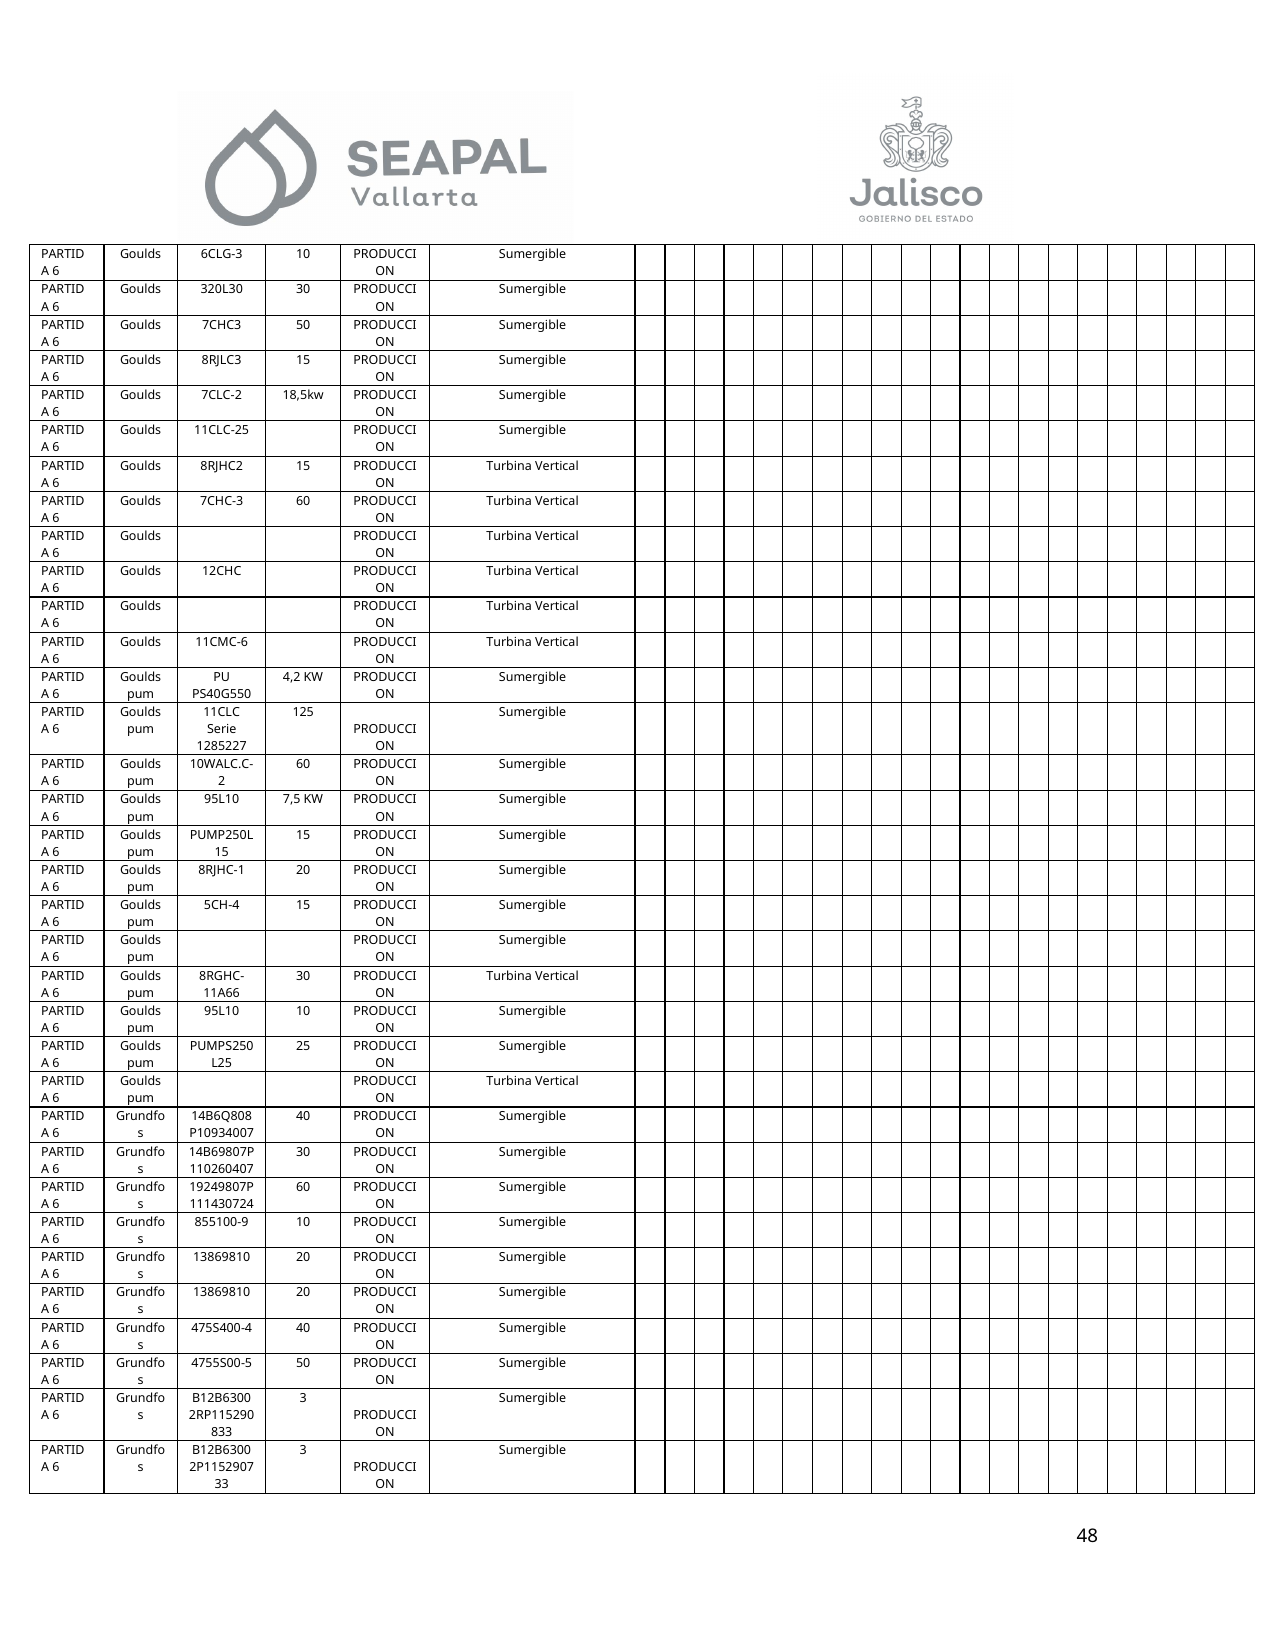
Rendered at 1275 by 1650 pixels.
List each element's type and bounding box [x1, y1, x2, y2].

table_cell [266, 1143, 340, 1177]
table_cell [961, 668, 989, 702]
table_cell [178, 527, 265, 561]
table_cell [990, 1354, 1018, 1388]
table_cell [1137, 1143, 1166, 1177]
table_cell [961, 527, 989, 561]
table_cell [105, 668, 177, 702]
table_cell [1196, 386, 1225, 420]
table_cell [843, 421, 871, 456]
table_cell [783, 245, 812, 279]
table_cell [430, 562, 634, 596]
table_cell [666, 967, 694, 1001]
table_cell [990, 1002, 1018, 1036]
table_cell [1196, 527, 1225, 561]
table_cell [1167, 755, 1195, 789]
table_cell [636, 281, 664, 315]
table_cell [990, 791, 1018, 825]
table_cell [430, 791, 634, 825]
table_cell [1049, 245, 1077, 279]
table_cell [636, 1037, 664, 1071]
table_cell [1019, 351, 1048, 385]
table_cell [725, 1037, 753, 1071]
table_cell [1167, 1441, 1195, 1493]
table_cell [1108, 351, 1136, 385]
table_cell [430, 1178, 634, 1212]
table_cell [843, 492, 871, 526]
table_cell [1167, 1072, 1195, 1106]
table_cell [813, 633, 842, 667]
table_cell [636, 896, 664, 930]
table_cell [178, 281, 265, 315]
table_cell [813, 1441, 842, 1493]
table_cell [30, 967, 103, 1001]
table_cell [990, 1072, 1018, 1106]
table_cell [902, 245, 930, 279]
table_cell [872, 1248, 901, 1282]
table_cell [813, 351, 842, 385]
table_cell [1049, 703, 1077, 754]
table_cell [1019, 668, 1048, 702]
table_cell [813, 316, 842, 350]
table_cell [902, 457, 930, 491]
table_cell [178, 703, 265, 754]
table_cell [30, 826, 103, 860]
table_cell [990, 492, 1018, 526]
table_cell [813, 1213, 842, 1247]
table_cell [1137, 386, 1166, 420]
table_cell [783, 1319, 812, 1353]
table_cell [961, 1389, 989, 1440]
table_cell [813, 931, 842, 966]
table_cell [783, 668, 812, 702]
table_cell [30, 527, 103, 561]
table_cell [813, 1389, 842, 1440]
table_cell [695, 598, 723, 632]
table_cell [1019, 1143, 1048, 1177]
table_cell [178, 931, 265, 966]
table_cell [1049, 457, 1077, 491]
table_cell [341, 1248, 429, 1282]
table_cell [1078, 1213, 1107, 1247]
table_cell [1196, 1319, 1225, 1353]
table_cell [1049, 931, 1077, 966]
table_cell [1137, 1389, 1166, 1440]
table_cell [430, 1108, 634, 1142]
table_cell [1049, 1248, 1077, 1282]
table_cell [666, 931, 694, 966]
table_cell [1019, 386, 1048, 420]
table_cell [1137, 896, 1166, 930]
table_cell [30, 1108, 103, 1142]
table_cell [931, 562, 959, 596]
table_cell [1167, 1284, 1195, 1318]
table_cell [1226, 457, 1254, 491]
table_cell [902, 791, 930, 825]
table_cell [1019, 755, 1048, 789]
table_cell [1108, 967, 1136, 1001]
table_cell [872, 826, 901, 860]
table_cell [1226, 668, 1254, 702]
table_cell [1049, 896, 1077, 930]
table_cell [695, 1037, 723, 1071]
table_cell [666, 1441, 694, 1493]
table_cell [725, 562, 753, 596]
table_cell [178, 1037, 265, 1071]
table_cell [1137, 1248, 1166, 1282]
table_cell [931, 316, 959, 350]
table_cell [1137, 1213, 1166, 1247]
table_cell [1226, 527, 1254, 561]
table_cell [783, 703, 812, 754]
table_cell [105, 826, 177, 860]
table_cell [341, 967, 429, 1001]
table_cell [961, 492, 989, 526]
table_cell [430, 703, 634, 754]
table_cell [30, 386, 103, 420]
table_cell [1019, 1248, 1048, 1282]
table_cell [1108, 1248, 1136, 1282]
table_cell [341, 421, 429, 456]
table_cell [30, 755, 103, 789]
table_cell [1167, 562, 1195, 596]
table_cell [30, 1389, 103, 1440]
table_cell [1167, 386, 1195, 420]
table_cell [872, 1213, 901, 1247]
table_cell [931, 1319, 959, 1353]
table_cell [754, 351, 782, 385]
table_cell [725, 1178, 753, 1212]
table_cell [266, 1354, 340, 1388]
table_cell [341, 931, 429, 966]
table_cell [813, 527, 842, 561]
picture [817, 73, 1015, 244]
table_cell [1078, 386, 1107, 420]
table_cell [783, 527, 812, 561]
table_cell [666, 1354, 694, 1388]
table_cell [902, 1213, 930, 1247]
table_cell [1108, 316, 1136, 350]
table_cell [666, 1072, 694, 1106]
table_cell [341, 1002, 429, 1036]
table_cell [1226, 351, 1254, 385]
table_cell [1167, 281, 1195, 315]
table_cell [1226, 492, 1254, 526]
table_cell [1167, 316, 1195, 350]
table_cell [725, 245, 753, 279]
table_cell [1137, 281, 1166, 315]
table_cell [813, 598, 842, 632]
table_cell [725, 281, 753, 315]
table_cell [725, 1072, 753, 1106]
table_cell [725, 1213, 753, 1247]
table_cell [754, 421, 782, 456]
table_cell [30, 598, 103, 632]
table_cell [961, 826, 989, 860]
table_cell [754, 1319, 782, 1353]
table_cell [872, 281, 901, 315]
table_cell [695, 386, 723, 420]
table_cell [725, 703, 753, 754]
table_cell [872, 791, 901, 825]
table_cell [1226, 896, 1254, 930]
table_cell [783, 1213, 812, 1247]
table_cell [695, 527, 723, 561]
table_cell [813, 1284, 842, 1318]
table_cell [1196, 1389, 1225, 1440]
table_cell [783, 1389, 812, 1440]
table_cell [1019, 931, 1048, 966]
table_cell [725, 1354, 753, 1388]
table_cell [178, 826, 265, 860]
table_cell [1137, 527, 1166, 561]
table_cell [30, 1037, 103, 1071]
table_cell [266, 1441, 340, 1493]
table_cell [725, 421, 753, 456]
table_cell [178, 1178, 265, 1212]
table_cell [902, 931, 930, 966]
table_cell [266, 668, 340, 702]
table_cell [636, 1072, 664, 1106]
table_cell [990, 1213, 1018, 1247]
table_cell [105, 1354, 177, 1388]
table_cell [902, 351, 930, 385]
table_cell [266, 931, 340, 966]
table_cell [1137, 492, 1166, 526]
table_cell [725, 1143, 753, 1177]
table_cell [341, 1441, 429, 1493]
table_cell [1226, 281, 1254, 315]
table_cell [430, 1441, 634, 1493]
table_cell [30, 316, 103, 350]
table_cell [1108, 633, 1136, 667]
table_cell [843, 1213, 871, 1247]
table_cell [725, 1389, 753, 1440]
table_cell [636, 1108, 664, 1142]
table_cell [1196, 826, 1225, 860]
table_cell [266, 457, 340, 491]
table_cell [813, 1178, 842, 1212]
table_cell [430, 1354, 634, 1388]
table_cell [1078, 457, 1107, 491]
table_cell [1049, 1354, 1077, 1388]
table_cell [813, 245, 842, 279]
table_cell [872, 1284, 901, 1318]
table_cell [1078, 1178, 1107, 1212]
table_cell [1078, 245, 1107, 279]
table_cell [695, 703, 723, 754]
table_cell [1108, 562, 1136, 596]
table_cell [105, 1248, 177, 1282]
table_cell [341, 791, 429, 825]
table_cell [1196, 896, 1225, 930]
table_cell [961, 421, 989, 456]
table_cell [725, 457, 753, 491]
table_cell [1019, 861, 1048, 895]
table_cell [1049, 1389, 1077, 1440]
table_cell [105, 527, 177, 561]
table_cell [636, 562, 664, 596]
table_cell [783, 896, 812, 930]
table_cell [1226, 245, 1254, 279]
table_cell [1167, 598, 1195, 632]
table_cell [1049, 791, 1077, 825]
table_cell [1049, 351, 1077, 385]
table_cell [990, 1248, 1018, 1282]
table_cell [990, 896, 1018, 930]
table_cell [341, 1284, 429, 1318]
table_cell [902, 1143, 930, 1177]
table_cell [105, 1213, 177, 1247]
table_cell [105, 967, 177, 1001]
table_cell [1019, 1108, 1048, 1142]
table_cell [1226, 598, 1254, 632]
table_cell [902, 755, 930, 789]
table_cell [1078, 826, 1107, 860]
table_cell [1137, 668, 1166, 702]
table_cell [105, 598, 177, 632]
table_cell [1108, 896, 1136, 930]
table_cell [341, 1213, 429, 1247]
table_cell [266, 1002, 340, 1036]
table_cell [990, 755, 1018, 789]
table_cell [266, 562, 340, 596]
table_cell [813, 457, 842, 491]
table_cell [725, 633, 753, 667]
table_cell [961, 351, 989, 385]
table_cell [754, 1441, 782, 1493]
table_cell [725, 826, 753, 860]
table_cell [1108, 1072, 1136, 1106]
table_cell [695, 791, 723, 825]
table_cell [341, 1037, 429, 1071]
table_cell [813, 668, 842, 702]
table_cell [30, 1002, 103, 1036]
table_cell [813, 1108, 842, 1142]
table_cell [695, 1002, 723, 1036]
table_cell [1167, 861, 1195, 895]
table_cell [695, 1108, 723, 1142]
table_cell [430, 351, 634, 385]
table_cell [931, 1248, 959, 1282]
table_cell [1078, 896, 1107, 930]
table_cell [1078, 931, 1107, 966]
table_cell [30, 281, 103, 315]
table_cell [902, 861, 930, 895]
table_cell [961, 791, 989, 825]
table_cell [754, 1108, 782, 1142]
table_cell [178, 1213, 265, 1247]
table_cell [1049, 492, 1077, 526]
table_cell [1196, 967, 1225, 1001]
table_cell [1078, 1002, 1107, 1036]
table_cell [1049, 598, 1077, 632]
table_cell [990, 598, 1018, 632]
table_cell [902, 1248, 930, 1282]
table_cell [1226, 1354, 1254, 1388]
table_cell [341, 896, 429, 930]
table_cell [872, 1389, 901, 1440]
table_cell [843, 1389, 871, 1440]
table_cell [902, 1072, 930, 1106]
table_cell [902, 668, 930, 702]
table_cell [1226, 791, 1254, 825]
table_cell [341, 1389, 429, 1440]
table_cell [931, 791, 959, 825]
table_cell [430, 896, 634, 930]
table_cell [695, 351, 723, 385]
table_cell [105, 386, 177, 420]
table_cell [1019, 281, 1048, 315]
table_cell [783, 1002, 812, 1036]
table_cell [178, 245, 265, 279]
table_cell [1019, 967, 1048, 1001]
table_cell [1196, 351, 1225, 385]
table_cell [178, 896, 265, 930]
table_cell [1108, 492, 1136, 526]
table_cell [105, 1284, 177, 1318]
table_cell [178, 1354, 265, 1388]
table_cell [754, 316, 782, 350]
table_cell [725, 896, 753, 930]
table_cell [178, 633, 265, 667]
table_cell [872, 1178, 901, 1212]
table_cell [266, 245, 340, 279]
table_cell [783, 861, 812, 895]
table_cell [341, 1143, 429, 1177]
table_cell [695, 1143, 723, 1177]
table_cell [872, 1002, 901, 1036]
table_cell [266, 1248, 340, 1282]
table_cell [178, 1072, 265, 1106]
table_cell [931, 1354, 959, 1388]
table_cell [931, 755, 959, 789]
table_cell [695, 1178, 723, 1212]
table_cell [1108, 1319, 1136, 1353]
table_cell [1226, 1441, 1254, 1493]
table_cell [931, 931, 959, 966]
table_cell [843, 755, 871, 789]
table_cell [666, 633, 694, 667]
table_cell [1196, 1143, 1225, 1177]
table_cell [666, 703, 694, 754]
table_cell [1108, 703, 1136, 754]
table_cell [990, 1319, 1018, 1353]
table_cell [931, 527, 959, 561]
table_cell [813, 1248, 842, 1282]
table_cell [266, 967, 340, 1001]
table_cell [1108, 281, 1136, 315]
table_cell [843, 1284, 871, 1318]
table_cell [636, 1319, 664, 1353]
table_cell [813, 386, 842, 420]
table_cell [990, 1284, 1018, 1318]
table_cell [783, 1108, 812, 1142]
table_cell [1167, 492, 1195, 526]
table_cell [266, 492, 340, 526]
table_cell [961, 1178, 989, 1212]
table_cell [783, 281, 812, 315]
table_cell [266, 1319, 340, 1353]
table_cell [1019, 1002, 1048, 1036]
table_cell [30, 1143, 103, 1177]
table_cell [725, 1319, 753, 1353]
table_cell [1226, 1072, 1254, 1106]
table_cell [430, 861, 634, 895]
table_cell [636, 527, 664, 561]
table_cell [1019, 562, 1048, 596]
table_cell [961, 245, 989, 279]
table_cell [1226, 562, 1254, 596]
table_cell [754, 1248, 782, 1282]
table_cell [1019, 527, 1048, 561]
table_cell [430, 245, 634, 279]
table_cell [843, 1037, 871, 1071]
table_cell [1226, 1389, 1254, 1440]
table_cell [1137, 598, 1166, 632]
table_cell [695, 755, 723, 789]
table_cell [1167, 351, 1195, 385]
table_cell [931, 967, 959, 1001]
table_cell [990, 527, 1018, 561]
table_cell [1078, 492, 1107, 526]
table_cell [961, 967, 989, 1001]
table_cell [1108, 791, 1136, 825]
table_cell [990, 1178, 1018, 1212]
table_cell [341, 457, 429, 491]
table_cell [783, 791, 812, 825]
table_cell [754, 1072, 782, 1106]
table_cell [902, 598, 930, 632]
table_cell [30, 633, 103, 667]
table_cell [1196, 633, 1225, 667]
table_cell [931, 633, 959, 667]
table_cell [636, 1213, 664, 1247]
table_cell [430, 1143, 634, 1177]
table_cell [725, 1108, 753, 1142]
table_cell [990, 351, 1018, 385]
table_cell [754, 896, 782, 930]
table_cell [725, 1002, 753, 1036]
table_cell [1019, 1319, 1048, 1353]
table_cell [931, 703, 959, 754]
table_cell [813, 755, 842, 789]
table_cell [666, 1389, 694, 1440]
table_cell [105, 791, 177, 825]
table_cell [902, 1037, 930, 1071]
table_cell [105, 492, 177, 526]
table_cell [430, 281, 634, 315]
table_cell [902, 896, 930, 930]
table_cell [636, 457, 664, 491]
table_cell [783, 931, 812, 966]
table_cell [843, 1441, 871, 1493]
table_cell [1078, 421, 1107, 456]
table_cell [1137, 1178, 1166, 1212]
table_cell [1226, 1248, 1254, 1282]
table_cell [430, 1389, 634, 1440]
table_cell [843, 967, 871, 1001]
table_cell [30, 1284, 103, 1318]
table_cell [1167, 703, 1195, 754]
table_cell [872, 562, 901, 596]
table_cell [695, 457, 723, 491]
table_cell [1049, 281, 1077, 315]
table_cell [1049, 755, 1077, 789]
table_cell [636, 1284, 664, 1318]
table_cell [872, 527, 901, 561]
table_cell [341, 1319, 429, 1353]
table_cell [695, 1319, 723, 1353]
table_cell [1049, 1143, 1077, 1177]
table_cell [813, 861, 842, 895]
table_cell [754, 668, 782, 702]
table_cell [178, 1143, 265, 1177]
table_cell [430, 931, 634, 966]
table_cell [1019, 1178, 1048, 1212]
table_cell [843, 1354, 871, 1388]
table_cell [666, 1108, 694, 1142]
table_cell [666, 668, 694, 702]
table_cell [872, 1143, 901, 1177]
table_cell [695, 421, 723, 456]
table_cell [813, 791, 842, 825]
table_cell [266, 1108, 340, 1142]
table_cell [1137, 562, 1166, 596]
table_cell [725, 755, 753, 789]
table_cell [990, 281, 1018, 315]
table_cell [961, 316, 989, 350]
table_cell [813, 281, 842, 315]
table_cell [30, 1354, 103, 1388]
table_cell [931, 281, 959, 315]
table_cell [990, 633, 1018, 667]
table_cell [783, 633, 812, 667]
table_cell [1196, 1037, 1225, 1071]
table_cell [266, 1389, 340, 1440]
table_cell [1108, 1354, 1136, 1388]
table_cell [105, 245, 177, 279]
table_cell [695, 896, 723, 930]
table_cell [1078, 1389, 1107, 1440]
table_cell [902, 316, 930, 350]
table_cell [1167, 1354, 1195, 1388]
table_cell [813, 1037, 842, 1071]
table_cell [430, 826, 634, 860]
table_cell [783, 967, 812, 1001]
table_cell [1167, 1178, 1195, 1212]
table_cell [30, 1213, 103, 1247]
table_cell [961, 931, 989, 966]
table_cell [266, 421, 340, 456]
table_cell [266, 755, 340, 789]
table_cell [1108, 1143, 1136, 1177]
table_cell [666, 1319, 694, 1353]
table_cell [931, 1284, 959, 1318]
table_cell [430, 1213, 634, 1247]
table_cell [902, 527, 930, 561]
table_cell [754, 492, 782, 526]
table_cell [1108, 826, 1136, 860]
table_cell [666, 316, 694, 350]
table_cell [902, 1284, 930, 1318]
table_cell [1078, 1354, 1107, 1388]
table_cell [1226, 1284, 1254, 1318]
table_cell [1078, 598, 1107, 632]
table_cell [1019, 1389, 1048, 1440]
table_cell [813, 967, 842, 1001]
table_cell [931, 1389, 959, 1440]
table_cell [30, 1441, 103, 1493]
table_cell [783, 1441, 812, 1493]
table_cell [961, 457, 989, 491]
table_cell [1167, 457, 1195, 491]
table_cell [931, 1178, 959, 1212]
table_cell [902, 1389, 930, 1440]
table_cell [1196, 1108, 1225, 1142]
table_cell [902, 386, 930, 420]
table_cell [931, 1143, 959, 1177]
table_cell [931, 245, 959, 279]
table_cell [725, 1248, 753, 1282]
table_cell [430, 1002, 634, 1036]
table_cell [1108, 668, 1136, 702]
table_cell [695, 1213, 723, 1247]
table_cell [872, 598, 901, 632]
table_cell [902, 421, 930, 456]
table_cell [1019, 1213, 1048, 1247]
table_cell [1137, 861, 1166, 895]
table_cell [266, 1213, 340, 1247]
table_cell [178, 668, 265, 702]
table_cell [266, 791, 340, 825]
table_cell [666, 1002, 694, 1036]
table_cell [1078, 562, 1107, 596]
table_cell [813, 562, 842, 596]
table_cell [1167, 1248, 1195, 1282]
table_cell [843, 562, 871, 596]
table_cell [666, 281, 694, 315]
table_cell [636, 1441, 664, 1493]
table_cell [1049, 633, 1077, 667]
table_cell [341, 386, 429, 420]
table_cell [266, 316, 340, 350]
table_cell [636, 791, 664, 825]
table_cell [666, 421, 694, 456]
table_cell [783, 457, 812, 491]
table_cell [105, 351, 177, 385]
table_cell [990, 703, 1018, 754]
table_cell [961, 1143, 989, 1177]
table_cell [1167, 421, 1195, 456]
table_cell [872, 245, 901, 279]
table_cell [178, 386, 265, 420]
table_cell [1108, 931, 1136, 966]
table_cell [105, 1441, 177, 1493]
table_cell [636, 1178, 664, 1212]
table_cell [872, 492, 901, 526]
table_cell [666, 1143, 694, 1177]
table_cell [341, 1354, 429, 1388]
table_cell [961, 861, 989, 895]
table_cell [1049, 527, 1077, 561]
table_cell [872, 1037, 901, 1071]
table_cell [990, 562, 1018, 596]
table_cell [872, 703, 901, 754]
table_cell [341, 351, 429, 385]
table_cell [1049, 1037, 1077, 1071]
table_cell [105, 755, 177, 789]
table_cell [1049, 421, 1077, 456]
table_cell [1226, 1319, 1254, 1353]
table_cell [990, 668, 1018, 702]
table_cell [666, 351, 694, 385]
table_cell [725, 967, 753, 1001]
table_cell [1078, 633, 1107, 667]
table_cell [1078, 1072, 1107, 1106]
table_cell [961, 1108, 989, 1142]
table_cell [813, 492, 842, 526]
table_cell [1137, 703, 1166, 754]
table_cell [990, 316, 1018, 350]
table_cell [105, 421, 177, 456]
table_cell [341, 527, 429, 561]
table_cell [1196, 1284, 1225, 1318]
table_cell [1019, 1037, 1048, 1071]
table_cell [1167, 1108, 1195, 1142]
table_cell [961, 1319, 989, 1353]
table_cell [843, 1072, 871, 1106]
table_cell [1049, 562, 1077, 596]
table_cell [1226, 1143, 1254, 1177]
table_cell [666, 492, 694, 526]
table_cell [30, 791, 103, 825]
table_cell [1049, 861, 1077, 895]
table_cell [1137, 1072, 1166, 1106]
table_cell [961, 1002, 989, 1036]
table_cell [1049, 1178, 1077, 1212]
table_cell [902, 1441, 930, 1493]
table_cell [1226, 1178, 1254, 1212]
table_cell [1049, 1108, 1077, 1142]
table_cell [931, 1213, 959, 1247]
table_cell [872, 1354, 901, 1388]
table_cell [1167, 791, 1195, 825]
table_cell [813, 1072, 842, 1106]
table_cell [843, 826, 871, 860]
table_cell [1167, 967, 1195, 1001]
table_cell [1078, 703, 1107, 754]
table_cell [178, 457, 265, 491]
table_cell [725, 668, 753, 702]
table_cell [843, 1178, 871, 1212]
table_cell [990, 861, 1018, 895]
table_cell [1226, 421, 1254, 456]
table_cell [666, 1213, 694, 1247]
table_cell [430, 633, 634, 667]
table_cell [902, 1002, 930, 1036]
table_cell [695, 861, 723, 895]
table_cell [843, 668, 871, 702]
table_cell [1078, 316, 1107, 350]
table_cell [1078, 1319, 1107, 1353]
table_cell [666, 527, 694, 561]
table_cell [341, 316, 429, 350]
picture [177, 91, 574, 244]
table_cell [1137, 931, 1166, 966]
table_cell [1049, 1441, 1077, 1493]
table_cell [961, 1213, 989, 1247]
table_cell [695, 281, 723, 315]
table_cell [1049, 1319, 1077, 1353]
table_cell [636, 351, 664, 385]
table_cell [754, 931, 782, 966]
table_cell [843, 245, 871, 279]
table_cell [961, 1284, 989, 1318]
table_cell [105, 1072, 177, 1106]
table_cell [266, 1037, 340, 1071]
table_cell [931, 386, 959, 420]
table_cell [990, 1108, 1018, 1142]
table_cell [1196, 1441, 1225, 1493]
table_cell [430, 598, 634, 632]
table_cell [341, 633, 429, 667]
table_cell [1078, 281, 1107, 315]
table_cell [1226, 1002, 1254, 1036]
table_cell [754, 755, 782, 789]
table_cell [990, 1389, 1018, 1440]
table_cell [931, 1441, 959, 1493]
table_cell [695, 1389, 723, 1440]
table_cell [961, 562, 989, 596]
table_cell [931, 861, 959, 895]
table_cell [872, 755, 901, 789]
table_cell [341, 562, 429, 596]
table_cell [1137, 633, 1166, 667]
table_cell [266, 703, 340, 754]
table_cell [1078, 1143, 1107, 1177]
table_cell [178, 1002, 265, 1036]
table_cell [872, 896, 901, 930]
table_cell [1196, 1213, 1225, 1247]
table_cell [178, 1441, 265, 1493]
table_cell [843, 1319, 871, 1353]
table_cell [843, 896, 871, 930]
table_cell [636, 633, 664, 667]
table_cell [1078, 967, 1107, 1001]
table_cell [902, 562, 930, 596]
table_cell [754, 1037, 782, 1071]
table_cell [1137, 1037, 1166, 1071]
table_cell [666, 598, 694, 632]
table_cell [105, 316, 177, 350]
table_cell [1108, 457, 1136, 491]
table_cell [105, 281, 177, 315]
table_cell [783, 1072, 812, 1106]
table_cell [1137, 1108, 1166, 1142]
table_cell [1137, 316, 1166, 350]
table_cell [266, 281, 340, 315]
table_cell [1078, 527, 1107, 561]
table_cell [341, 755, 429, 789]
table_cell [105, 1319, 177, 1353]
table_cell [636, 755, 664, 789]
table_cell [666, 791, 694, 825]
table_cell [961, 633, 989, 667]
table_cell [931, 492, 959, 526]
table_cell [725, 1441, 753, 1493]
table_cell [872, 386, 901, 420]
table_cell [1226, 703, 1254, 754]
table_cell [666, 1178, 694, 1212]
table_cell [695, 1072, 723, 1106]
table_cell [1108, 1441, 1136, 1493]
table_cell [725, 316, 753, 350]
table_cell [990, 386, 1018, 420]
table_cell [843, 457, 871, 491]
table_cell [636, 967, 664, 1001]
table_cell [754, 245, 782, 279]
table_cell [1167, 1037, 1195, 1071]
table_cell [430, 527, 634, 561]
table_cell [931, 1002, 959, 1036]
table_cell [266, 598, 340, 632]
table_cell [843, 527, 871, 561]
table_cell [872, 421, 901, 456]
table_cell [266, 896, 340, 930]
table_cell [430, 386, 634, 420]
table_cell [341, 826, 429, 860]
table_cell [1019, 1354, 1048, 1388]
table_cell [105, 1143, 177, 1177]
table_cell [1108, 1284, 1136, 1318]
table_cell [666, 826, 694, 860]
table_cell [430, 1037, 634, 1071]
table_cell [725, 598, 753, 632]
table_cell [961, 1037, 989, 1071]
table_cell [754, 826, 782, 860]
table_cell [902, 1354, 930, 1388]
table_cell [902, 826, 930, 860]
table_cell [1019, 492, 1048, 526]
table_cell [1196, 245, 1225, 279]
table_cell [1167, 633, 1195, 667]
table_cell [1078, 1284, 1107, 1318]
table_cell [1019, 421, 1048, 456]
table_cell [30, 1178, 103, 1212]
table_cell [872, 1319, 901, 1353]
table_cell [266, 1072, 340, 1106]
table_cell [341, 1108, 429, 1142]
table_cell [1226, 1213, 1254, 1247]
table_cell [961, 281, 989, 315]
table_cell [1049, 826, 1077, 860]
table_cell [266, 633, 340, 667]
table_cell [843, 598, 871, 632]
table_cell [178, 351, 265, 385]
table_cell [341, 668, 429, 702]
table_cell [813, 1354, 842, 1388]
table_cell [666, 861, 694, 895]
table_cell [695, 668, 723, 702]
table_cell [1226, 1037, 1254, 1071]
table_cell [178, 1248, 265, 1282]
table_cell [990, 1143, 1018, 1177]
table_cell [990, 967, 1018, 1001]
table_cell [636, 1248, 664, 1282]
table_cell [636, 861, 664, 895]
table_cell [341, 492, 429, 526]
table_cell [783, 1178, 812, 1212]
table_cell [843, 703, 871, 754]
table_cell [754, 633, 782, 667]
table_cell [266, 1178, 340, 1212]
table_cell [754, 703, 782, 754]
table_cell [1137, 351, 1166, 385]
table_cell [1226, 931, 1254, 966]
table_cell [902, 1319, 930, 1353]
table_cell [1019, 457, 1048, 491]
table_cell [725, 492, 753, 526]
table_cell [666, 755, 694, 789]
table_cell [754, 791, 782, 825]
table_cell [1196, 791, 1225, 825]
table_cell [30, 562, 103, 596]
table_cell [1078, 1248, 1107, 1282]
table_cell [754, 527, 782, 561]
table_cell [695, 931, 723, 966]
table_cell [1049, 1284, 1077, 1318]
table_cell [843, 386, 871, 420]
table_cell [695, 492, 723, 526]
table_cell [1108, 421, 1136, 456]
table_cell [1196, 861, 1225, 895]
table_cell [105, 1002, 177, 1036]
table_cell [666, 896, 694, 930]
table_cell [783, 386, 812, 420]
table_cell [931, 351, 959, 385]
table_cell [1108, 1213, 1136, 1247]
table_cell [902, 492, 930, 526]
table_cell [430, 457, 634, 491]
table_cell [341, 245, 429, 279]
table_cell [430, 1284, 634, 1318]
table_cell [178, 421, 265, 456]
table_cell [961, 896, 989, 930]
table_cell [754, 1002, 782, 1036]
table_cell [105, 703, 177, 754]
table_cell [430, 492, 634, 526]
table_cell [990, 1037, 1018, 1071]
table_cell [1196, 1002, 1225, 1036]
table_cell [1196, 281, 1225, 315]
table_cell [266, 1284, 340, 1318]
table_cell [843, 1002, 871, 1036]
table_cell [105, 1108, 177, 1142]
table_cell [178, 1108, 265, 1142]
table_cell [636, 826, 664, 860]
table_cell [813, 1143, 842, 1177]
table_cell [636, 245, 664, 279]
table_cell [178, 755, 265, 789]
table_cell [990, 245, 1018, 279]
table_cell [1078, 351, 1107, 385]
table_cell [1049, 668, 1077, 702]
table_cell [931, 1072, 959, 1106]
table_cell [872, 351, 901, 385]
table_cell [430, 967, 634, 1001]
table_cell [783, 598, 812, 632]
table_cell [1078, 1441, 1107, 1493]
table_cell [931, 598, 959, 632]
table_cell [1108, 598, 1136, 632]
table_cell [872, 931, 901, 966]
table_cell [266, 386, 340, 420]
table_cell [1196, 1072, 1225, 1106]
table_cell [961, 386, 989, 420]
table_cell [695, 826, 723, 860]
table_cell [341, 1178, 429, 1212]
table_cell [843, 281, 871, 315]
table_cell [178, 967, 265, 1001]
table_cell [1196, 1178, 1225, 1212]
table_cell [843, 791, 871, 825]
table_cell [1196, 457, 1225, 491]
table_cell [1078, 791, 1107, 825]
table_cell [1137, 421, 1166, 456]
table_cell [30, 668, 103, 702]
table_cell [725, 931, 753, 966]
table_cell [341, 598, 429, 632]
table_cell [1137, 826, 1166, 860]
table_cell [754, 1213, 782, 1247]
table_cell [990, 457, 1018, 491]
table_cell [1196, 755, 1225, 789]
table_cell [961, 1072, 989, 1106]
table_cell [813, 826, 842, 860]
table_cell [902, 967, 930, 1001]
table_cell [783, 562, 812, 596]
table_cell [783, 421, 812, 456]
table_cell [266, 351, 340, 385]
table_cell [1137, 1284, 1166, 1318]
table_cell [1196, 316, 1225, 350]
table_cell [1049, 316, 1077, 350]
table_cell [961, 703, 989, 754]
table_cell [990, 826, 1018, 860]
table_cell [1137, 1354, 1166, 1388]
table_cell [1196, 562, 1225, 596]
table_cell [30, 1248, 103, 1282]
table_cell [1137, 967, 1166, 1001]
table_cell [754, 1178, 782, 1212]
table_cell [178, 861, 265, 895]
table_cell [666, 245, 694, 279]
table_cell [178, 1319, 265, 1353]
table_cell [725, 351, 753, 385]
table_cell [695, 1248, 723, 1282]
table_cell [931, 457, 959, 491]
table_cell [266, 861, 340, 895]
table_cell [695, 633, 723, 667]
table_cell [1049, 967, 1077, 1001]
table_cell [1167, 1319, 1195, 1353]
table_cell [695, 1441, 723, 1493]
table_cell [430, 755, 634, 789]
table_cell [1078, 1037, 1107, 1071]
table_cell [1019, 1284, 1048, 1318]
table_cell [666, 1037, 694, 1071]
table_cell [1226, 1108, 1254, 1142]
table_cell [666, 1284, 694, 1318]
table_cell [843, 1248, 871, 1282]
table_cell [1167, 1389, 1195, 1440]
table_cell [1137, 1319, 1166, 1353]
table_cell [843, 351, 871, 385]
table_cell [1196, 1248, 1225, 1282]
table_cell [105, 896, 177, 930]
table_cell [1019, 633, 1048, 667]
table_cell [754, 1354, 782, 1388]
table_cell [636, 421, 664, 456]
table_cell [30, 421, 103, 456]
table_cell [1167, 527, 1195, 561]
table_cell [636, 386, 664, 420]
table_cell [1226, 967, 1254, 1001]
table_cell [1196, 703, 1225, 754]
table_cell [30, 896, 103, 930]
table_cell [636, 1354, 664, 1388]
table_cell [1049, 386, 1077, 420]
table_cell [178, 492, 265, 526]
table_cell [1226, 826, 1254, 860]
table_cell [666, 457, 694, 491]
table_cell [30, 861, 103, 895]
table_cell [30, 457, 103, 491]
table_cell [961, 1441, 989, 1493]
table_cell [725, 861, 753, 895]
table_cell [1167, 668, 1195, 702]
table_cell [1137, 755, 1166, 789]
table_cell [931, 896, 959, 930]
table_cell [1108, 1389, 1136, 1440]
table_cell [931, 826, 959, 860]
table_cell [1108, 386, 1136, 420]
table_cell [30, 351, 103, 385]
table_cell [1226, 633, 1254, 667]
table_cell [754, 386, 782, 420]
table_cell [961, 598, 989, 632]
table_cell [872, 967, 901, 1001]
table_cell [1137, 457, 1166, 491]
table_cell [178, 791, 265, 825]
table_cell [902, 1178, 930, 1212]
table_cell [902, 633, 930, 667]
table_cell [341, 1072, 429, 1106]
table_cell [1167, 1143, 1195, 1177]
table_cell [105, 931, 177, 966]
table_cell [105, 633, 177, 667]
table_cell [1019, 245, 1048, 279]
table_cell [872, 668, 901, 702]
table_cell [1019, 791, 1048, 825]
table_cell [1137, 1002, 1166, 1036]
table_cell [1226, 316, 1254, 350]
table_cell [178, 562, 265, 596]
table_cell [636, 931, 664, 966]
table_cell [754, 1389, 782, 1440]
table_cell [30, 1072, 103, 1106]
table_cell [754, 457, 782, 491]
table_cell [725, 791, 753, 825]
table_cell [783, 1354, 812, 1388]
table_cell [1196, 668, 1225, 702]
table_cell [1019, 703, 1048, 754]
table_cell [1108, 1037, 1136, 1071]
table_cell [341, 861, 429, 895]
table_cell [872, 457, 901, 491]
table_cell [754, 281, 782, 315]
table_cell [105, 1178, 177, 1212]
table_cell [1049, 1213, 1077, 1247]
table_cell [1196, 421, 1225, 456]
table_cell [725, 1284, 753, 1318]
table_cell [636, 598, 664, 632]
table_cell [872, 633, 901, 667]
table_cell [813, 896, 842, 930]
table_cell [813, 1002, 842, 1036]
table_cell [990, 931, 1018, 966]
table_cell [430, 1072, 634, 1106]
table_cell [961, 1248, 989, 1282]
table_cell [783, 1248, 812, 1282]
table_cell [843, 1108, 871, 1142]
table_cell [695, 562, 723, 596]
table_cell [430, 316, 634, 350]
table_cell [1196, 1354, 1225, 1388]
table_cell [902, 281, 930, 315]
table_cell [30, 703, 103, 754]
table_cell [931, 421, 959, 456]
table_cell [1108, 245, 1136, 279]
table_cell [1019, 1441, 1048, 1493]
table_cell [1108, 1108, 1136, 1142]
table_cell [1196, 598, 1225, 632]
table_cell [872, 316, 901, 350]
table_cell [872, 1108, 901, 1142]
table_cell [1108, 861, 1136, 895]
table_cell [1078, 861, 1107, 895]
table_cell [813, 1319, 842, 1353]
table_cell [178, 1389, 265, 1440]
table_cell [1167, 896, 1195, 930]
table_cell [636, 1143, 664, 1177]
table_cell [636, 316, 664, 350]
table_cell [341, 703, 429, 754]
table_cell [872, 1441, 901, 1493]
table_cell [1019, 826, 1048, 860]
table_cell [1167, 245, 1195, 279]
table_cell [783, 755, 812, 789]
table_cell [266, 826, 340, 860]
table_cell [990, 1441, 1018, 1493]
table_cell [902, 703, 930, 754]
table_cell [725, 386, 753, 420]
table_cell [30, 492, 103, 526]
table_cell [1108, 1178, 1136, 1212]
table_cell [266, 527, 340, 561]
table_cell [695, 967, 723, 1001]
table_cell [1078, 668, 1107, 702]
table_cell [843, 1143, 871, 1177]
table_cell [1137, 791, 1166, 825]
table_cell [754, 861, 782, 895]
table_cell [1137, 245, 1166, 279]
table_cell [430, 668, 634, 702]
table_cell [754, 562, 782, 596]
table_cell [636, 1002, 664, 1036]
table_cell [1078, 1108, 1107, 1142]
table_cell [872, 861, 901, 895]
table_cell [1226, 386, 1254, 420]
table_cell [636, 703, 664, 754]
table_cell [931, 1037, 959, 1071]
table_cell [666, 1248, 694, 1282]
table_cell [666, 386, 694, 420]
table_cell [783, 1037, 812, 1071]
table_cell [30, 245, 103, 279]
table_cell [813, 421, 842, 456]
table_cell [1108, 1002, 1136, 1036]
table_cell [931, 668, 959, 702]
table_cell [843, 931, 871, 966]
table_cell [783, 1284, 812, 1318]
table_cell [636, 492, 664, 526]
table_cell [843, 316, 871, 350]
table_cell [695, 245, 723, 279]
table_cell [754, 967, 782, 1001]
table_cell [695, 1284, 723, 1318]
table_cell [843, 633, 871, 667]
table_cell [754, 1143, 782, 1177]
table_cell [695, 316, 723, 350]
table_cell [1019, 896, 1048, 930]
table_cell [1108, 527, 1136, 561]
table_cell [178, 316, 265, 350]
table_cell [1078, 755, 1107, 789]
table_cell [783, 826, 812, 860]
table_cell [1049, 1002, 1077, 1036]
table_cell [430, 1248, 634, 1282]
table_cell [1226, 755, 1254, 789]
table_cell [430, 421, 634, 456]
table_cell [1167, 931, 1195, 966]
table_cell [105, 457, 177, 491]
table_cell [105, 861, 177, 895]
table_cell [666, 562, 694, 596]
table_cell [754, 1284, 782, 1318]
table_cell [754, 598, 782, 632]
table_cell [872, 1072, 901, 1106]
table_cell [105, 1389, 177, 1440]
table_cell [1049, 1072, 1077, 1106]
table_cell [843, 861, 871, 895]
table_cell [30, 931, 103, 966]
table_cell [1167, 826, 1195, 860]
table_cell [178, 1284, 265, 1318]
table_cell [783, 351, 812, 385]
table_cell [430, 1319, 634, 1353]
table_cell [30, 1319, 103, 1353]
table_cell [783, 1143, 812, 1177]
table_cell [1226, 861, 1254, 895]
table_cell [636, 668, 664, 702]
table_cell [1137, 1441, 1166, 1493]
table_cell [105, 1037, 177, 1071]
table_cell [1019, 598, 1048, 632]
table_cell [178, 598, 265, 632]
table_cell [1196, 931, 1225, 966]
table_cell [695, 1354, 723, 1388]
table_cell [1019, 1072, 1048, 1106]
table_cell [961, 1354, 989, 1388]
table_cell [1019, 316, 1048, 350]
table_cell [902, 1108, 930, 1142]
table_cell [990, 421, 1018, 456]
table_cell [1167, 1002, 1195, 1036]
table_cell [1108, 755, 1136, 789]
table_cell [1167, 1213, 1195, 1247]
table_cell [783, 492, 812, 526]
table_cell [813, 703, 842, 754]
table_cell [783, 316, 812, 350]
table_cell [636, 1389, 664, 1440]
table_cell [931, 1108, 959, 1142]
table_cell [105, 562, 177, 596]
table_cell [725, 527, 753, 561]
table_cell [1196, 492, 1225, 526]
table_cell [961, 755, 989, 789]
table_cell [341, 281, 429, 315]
